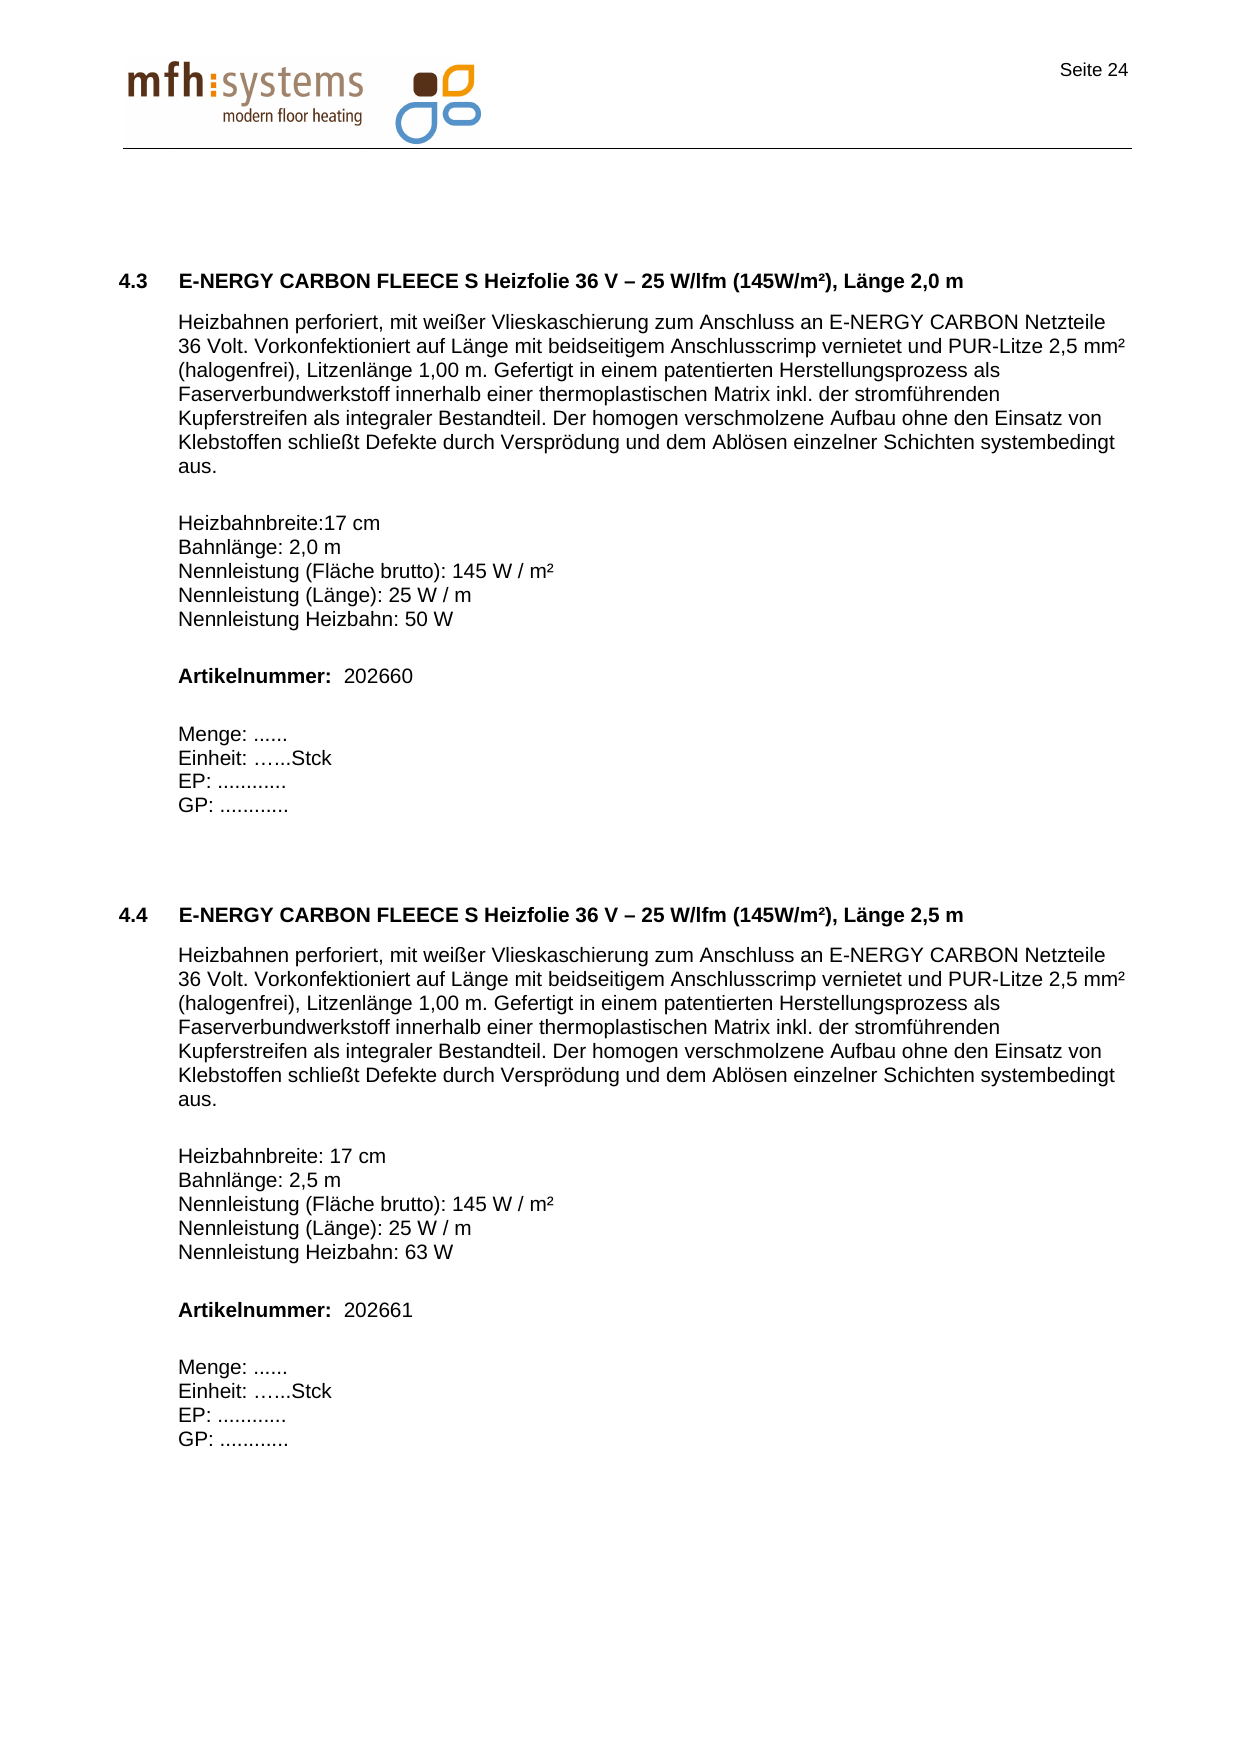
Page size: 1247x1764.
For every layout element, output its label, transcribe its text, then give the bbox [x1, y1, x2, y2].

text Artikelnummer: 202660 [178, 664, 1128, 688]
subtitle E-NERGY CARBON FLEECE S Heizfolie 36 V – 25 W/lfm (145W/m²), Länge 2,0 m [119, 269, 1128, 293]
text Artikelnummer: 202661 [178, 1297, 1128, 1321]
text Heizbahnen perforiert, mit weißer Vlieskaschierung zum Anschluss an E-NERGY CARBON Netzteile 36 Volt. Vorkonfektioniert auf Länge mit beidseitigem Anschlusscrimp vernietet und PUR-Litze 2,5 mm² (halogenfrei), Litzenlänge 1,00 m. Gefertigt in einem patentierten Herstellungsprozess als Faserverbundwerkstoff innerhalb einer thermoplastischen Matrix inkl. der stromführenden Kupferstreifen als integraler Bestandteil. Der homogen verschmolzene Aufbau ohne den Einsatz von Klebstoffen schließt Defekte durch Versprödung und dem Ablösen einzelner Schichten systembedingt aus. [178, 310, 1128, 478]
text Heizbahnbreite: 17 cm Bahnlänge: 2,5 m Nennleistung (Fläche brutto): 145 W / m² Nennleistung (Länge): 25 W / m Nennleistung Heizbahn: 63 W [178, 1144, 1128, 1264]
text Menge: ...... Einheit: …...Stck EP: ............ GP: ............ [178, 721, 1128, 817]
subtitle E-NERGY CARBON FLEECE S Heizfolie 36 V – 25 W/lfm (145W/m²), Länge 2,5 m [119, 903, 1128, 927]
picture [126, 58, 481, 148]
text Heizbahnen perforiert, mit weißer Vlieskaschierung zum Anschluss an E-NERGY CARBON Netzteile 36 Volt. Vorkonfektioniert auf Länge mit beidseitigem Anschlusscrimp vernietet und PUR-Litze 2,5 mm² (halogenfrei), Litzenlänge 1,00 m. Gefertigt in einem patentierten Herstellungsprozess als Faserverbundwerkstoff innerhalb einer thermoplastischen Matrix inkl. der stromführenden Kupferstreifen als integraler Bestandteil. Der homogen verschmolzene Aufbau ohne den Einsatz von Klebstoffen schließt Defekte durch Versprödung und dem Ablösen einzelner Schichten systembedingt aus. [178, 943, 1128, 1111]
text Heizbahnbreite:17 cm Bahnlänge: 2,0 m Nennleistung (Fläche brutto): 145 W / m² Nennleistung (Länge): 25 W / m Nennleistung Heizbahn: 50 W [178, 511, 1128, 631]
text Menge: ...... Einheit: …...Stck EP: ............ GP: ............ [178, 1355, 1128, 1451]
